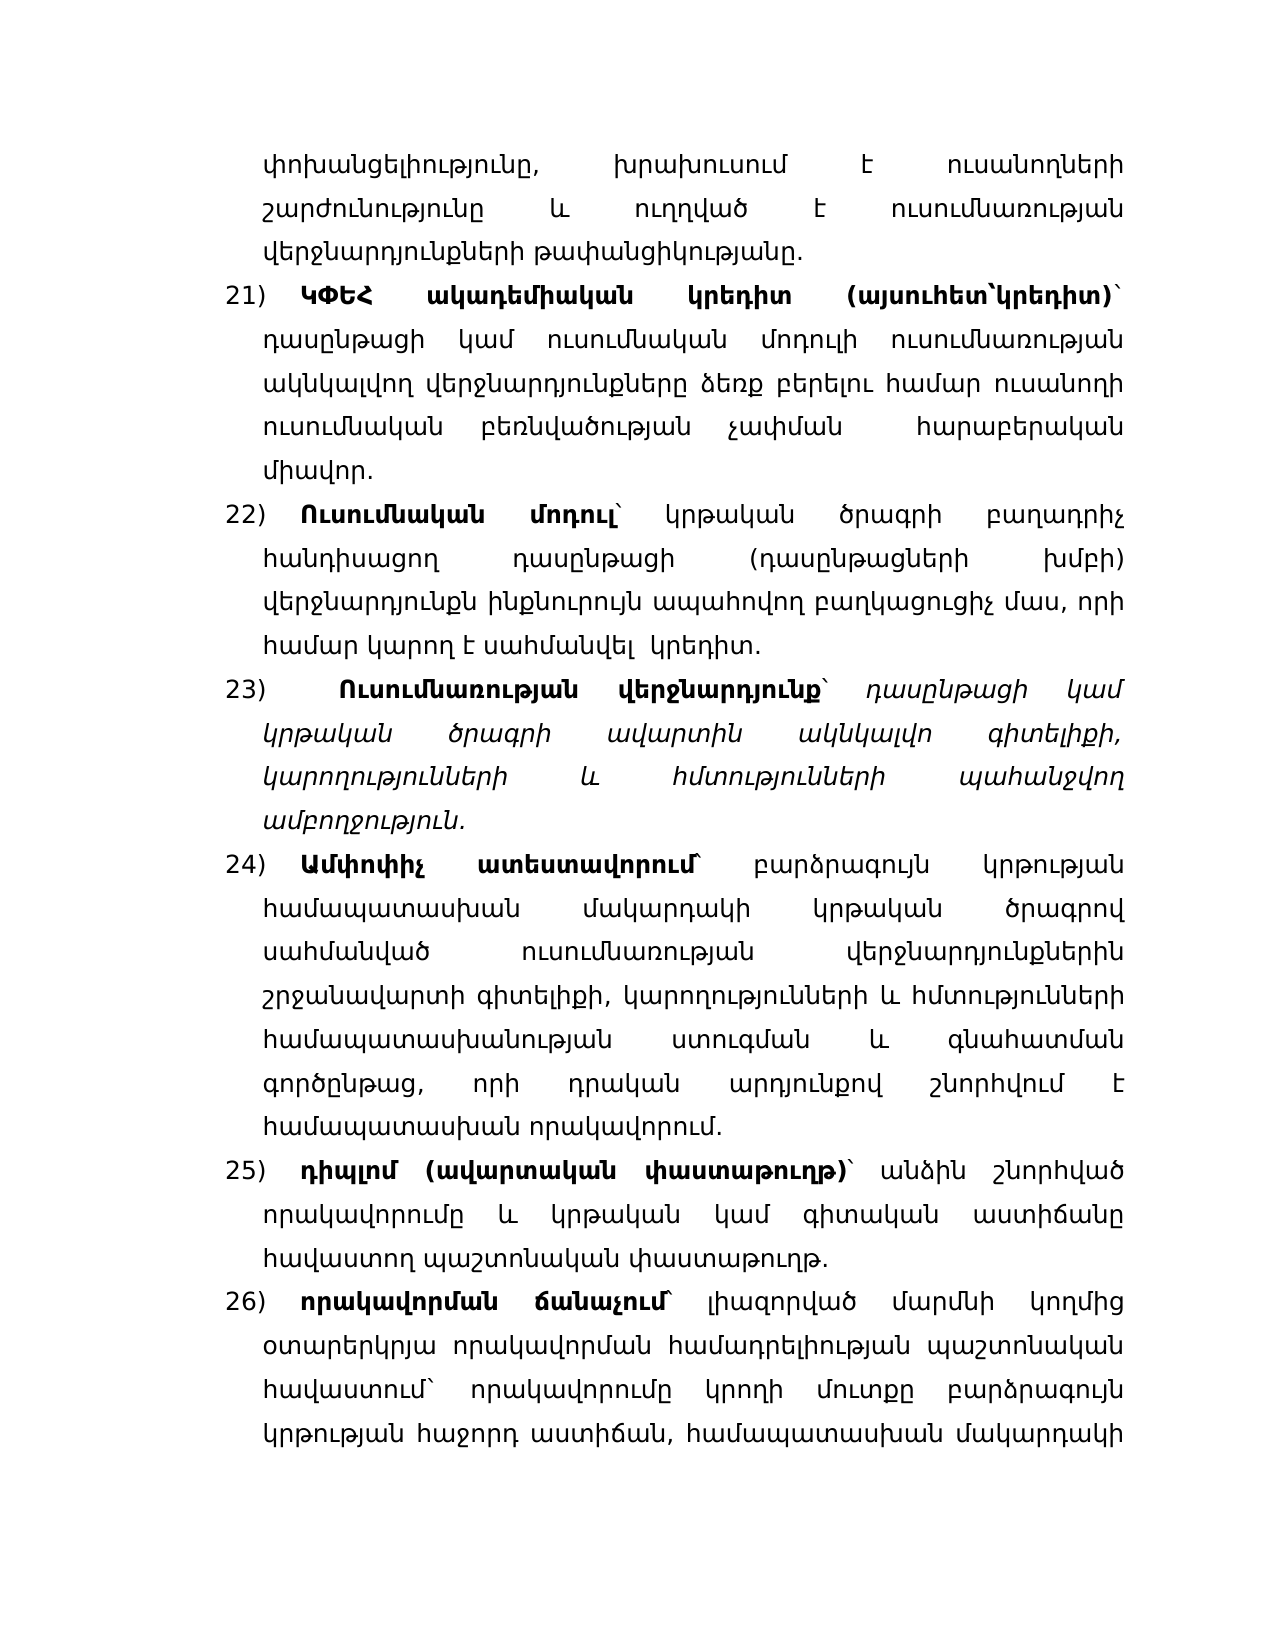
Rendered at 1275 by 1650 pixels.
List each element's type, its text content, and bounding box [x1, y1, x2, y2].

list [225, 1287, 1125, 1448]
list Ամփոփիչ ատեստավորում՝ բարձրագույն կրթության համապատասխան մակարդակի կրթական ծրագրով սահմանված ուսումնառության վերջնարդյունքներին շրջանավարտի գիտելիքի, կարողությունների և հմտությունների համապատասխանության ստուգման և գնահատման գործընթաց, որի դրական արդյունքով շնորհվում է համապատասխան որակավորում. [225, 850, 1125, 1142]
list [225, 150, 1125, 267]
list Ուսումնառության վերջնարդյունք՝ դասընթացի կամ կրթական ծրագրի ավարտին ակնկալվո գիտելիքի, կարողությունների և հմտությունների պահանջվող ամբողջություն. [225, 675, 1125, 835]
list Ուսումնական մոդուլ՝ կրթական ծրագրի բաղադրիչ հանդիսացող դասընթացի (դասընթացների խմբի) վերջնարդյունքն ինքնուրույն ապահովող բաղկացուցիչ մաս, որի համար կարող է սահմանվել կրեդիտ․ [225, 500, 1125, 660]
list դիպլոմ (ավարտական փաստաթուղթ)՝ անձին շնորհված որակավորումը և կրթական կամ գիտական աստիճանը հավաստող պաշտոնական փաստաթուղթ. [225, 1156, 1125, 1273]
list ԿՓԵՀ ակադեմիական կրեդիտ (այսուհետ՝կրեդիտ)` դասընթացի կամ ուսումնական մոդուլի ուսումնառության ակնկալվող վերջնարդյունքները ձեռք բերելու համար ուսանողի ուսումնական բեռնվածության չափման հարաբերական միավոր. [225, 281, 1125, 485]
